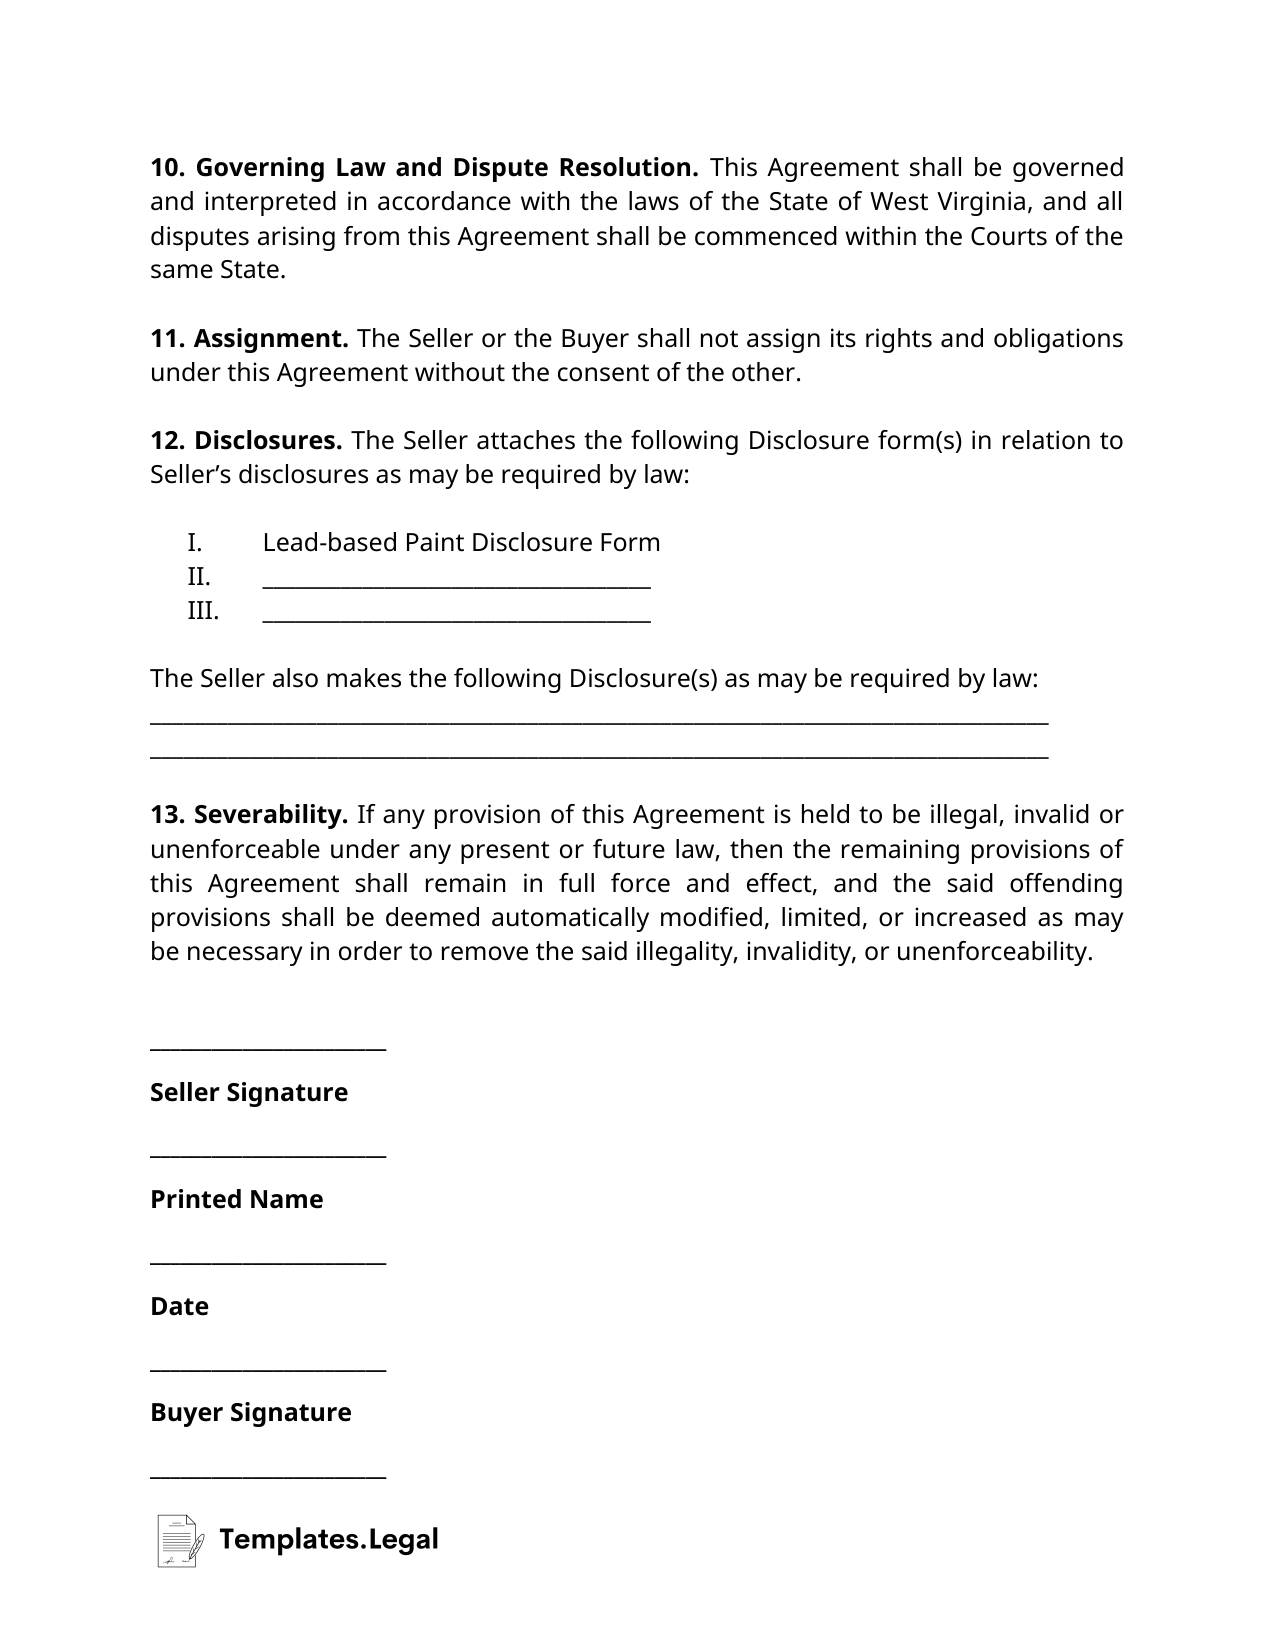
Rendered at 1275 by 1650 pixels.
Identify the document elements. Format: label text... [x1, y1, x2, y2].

text 13. Severability. If any provision of this Agreement is held to be illegal, invalid or unenforceable under any present or future law, then the remaining provisions of this Agreement shall remain in full force and effect, and the said offending provisions shall be deemed automatically modified, limited, or increased as may be necessary in order to remove the said illegality, invalidity, or unenforceability. [150, 797, 1125, 967]
list ___________________________________ [187, 559, 1125, 593]
text The Seller also makes the following Disclosure(s) as may be required by law: [150, 661, 1125, 695]
text Seller Signature [150, 1074, 1125, 1108]
text 10. Governing Law and Dispute Resolution. This Agreement shall be governed and interpreted in accordance with the laws of the State of West Virginia, and all disputes arising from this Agreement shall be commenced within the Courts of the same State. [150, 150, 1125, 286]
text Date [150, 1288, 1125, 1322]
list Lead-based Paint Disclosure Form [187, 525, 1125, 559]
text _______________________ [150, 1448, 1125, 1482]
text _________________________________________________________________________________ [150, 695, 1125, 729]
picture [150, 1507, 445, 1575]
text Printed Name [150, 1181, 1125, 1215]
text 12. Disclosures. The Seller attaches the following Disclosure form(s) in relation to Seller’s disclosures as may be required by law: [150, 422, 1125, 491]
text _________________________________________________________________________________ [150, 729, 1125, 763]
text _______________________ [150, 1128, 1125, 1162]
text _______________________ [150, 1021, 1125, 1055]
list ___________________________________ [187, 593, 1125, 627]
text _______________________ [150, 1342, 1125, 1376]
text Buyer Signature [150, 1395, 1125, 1429]
text _______________________ [150, 1235, 1125, 1269]
text 11. Assignment. The Seller or the Buyer shall not assign its rights and obligations under this Agreement without the consent of the other. [150, 320, 1125, 388]
